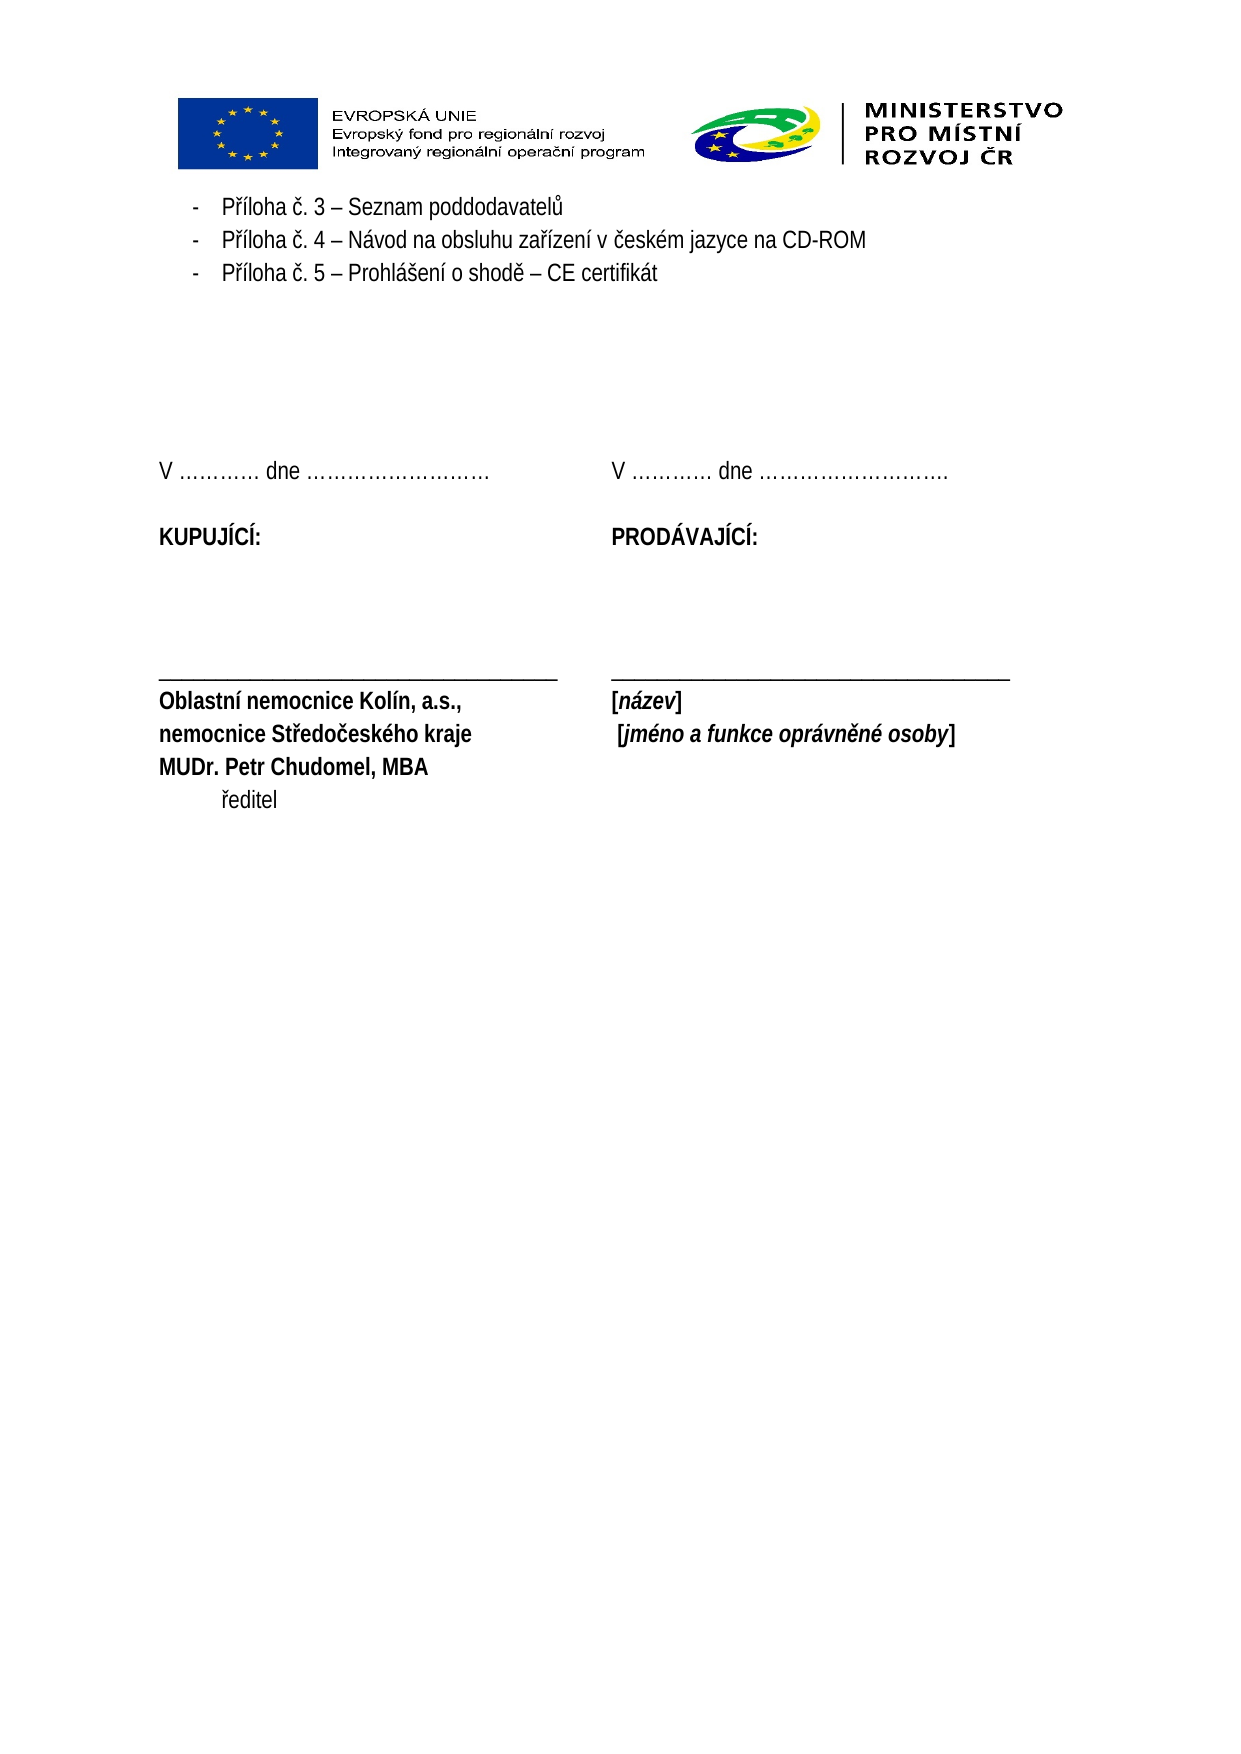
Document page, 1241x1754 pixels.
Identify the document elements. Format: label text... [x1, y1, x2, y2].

table_header V ………… dne ……………………… Kupující: ___________________________________ Oblastní nemocnice Kolín, a.s., nemocnice Středočeského kraje MUDr. Petr Chudomel, MBA ředitel [148, 456, 600, 827]
table_header V ………… dne ………………………. Prodávající: ___________________________________ [název] [jméno a funkce oprávněné osoby] [600, 456, 1052, 827]
list Příloha č. 3 – Seznam poddodavatelů [192, 193, 1092, 221]
picture [147, 73, 1093, 193]
list Příloha č. 4 – Návod na obsluhu zařízení v českém jazyce na CD-ROM [192, 225, 1092, 254]
list Příloha č. 5 – Prohlášení o shodě – CE certifikát [192, 258, 1092, 287]
